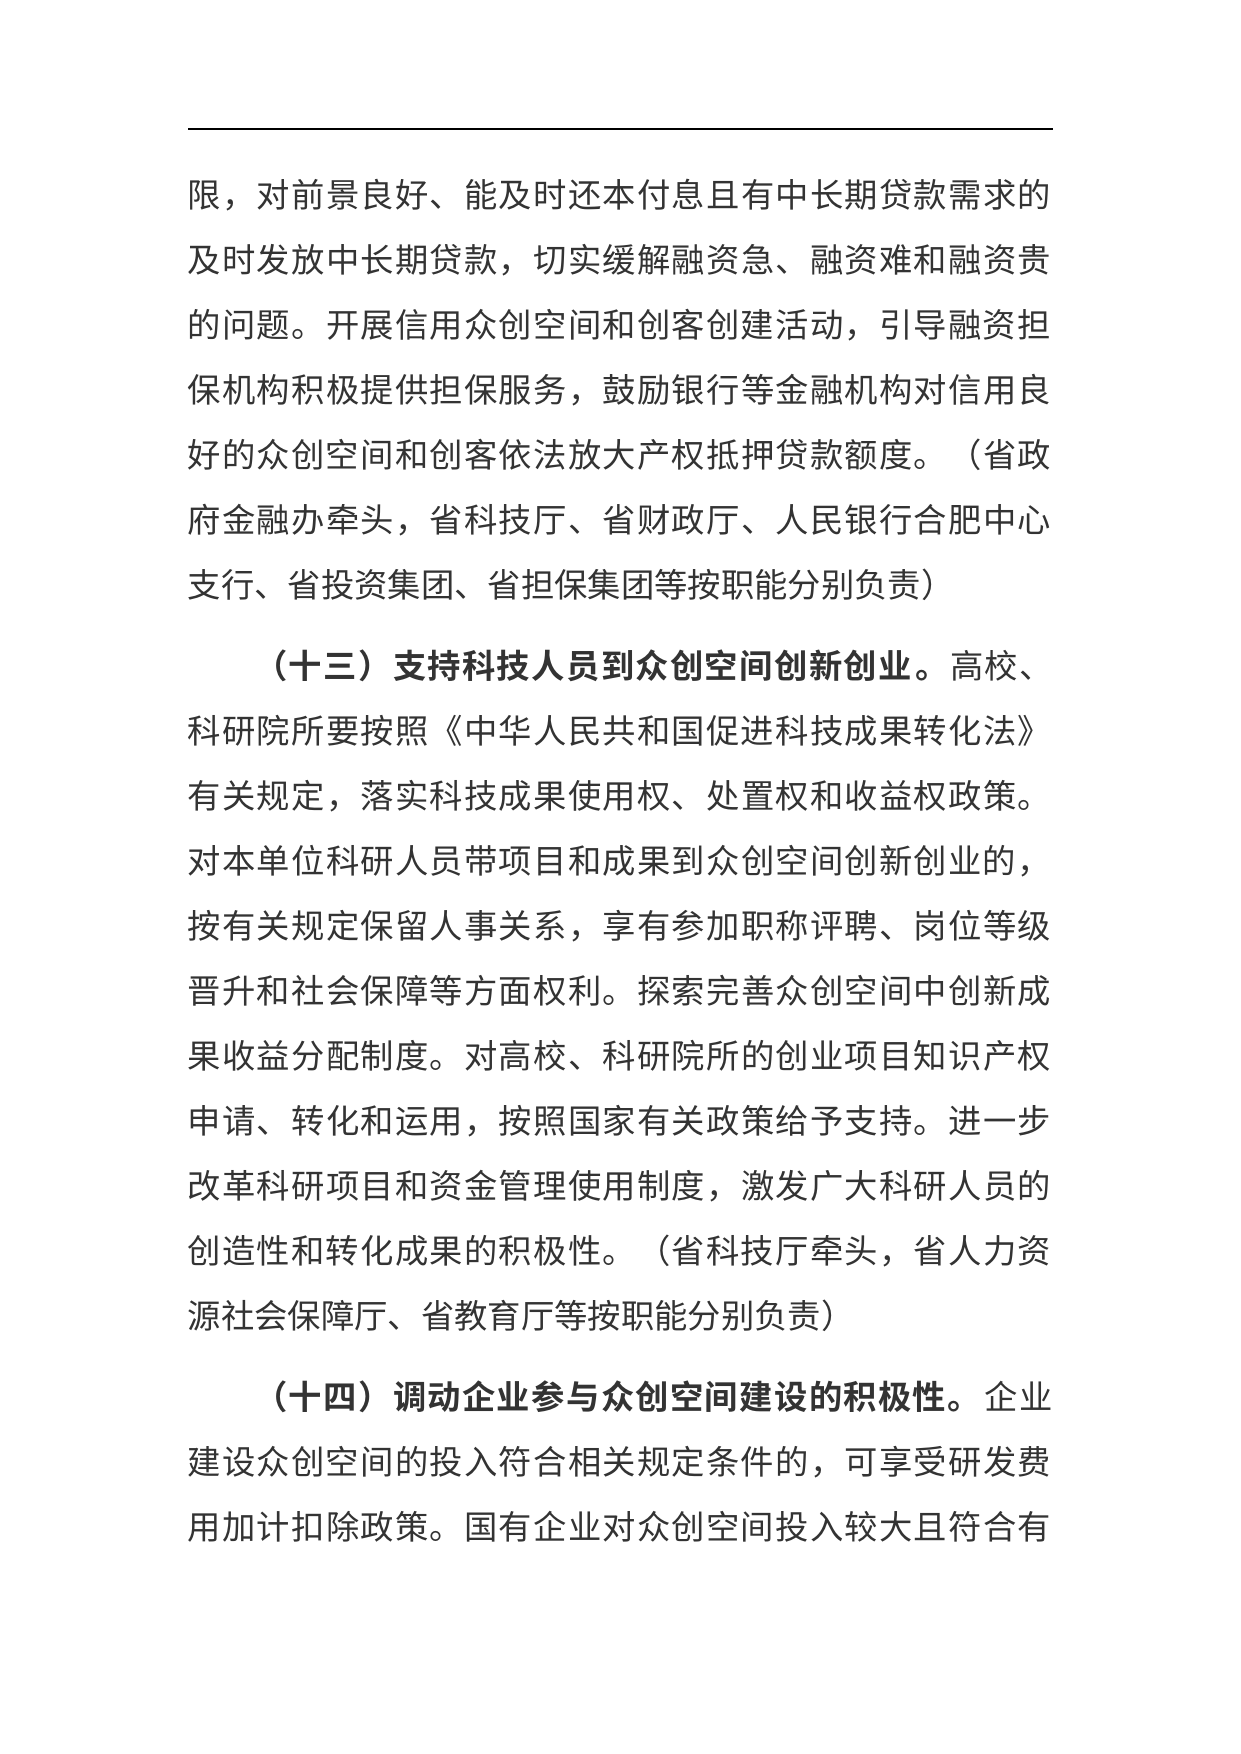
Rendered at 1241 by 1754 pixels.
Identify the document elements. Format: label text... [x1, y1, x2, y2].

text （十三）支持科技人员到众创空间创新创业。高校、科研院所要按照《中华人民共和国促进科技成果转化法》有关规定，落实科技成果使用权、处置权和收益权政策。对本单位科研人员带项目和成果到众创空间创新创业的，按有关规定保留人事关系，享有参加职称评聘、岗位等级晋升和社会保障等方面权利。探索完善众创空间中创新成果收益分配制度。对高校、科研院所的创业项目知识产权申请、转化和运用，按照国家有关政策给予支持。进一步改革科研项目和资金管理使用制度，激发广大科研人员的创造性和转化成果的积极性。（省科技厅牵头，省人力资源社会保障厅、省教育厅等按职能分别负责） [187, 632, 1053, 1347]
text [187, 1363, 1053, 1558]
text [187, 160, 1053, 615]
